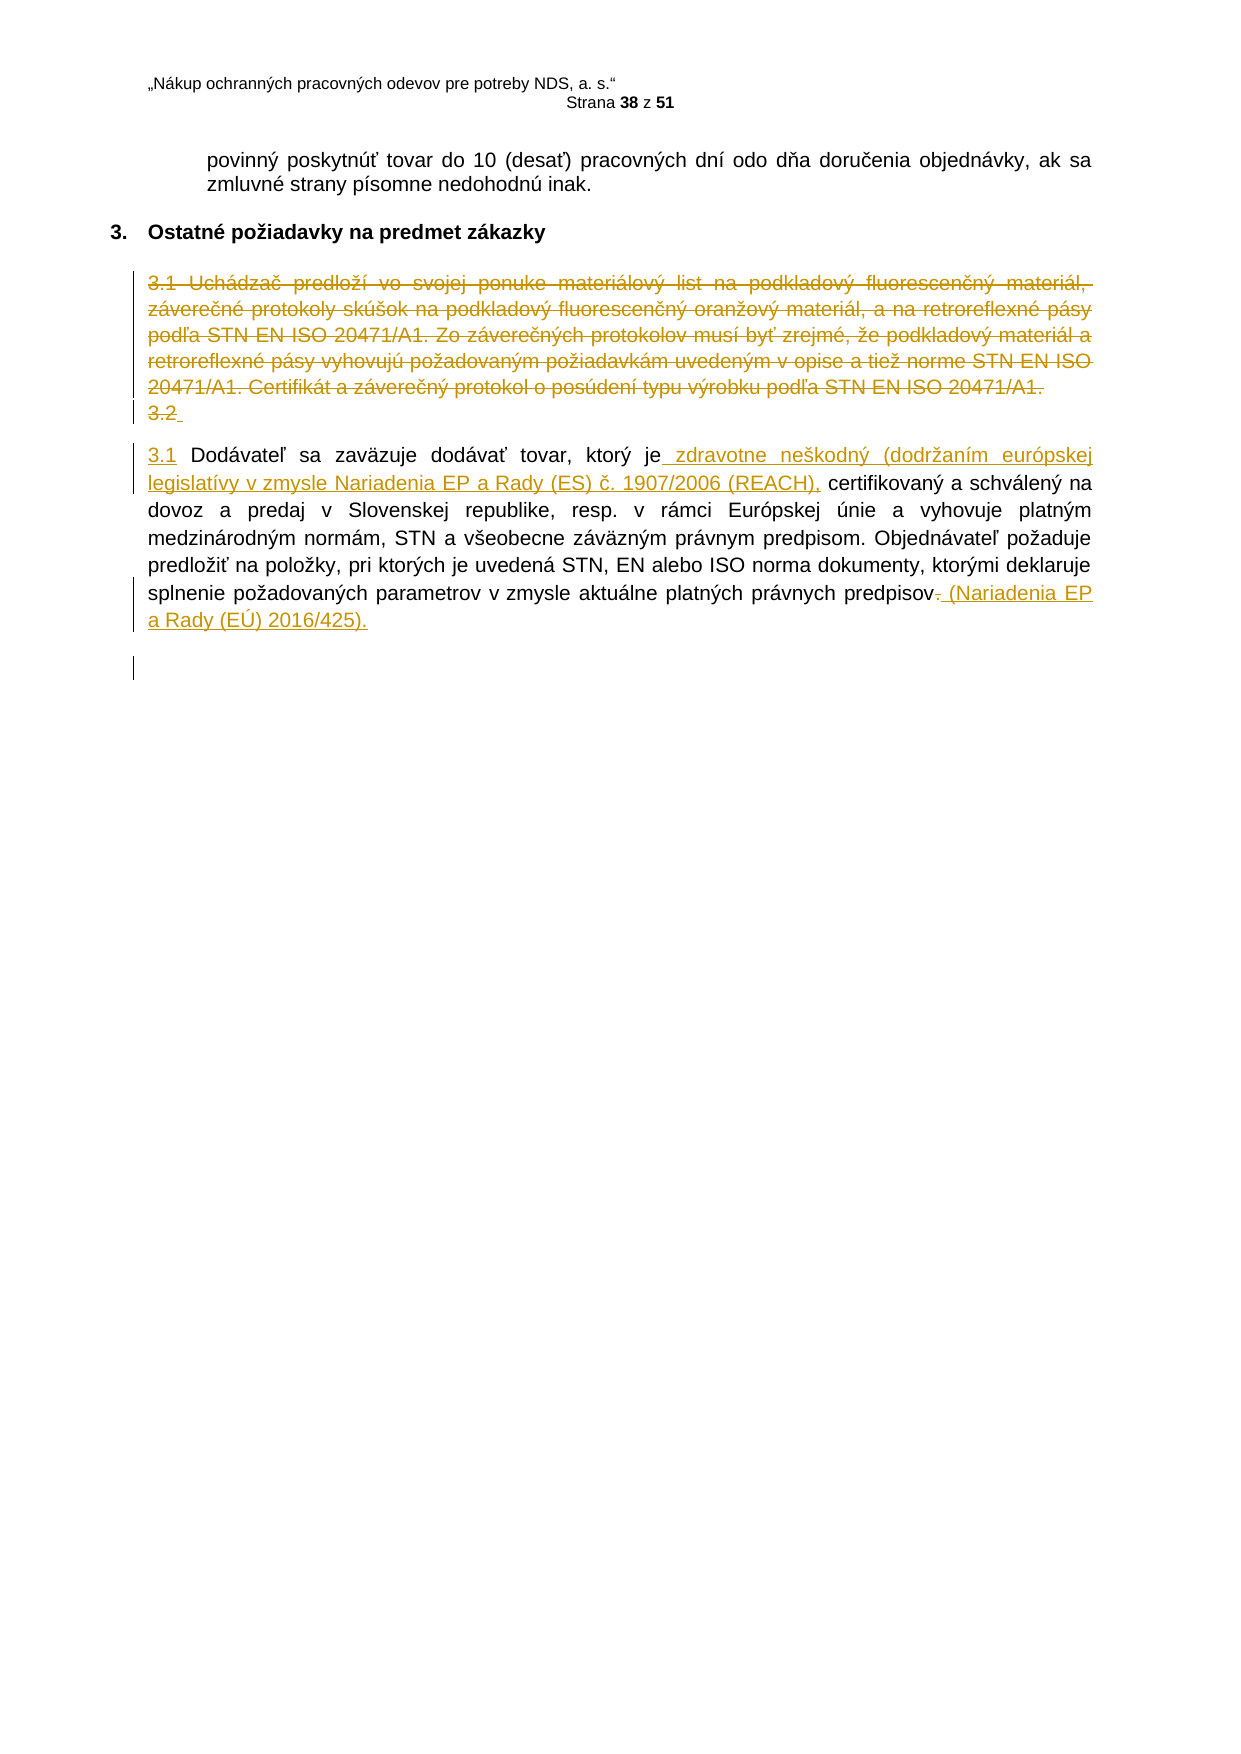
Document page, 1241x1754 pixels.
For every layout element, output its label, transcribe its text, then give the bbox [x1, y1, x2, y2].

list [148, 148, 1093, 196]
text Dodávateľ sa zaväzuje dodávať tovar, ktorý je certifikovaný a schválený na dovoz a predaj v Slovenskej republike, resp. v rámci Európskej únie a vyhovuje platným medzinárodným normám, STN a všeobecne záväzným právnym predpisom. Objednávateľ požaduje predložiť na položky, pri ktorých je uvedená STN, EN alebo ISO norma dokumenty, ktorými deklaruje splnenie požadovaných parametrov v zmysle aktuálne platných právnych predpisov [148, 443, 1093, 632]
list Ostatné požiadavky na predmet zákazky [110, 219, 1093, 243]
